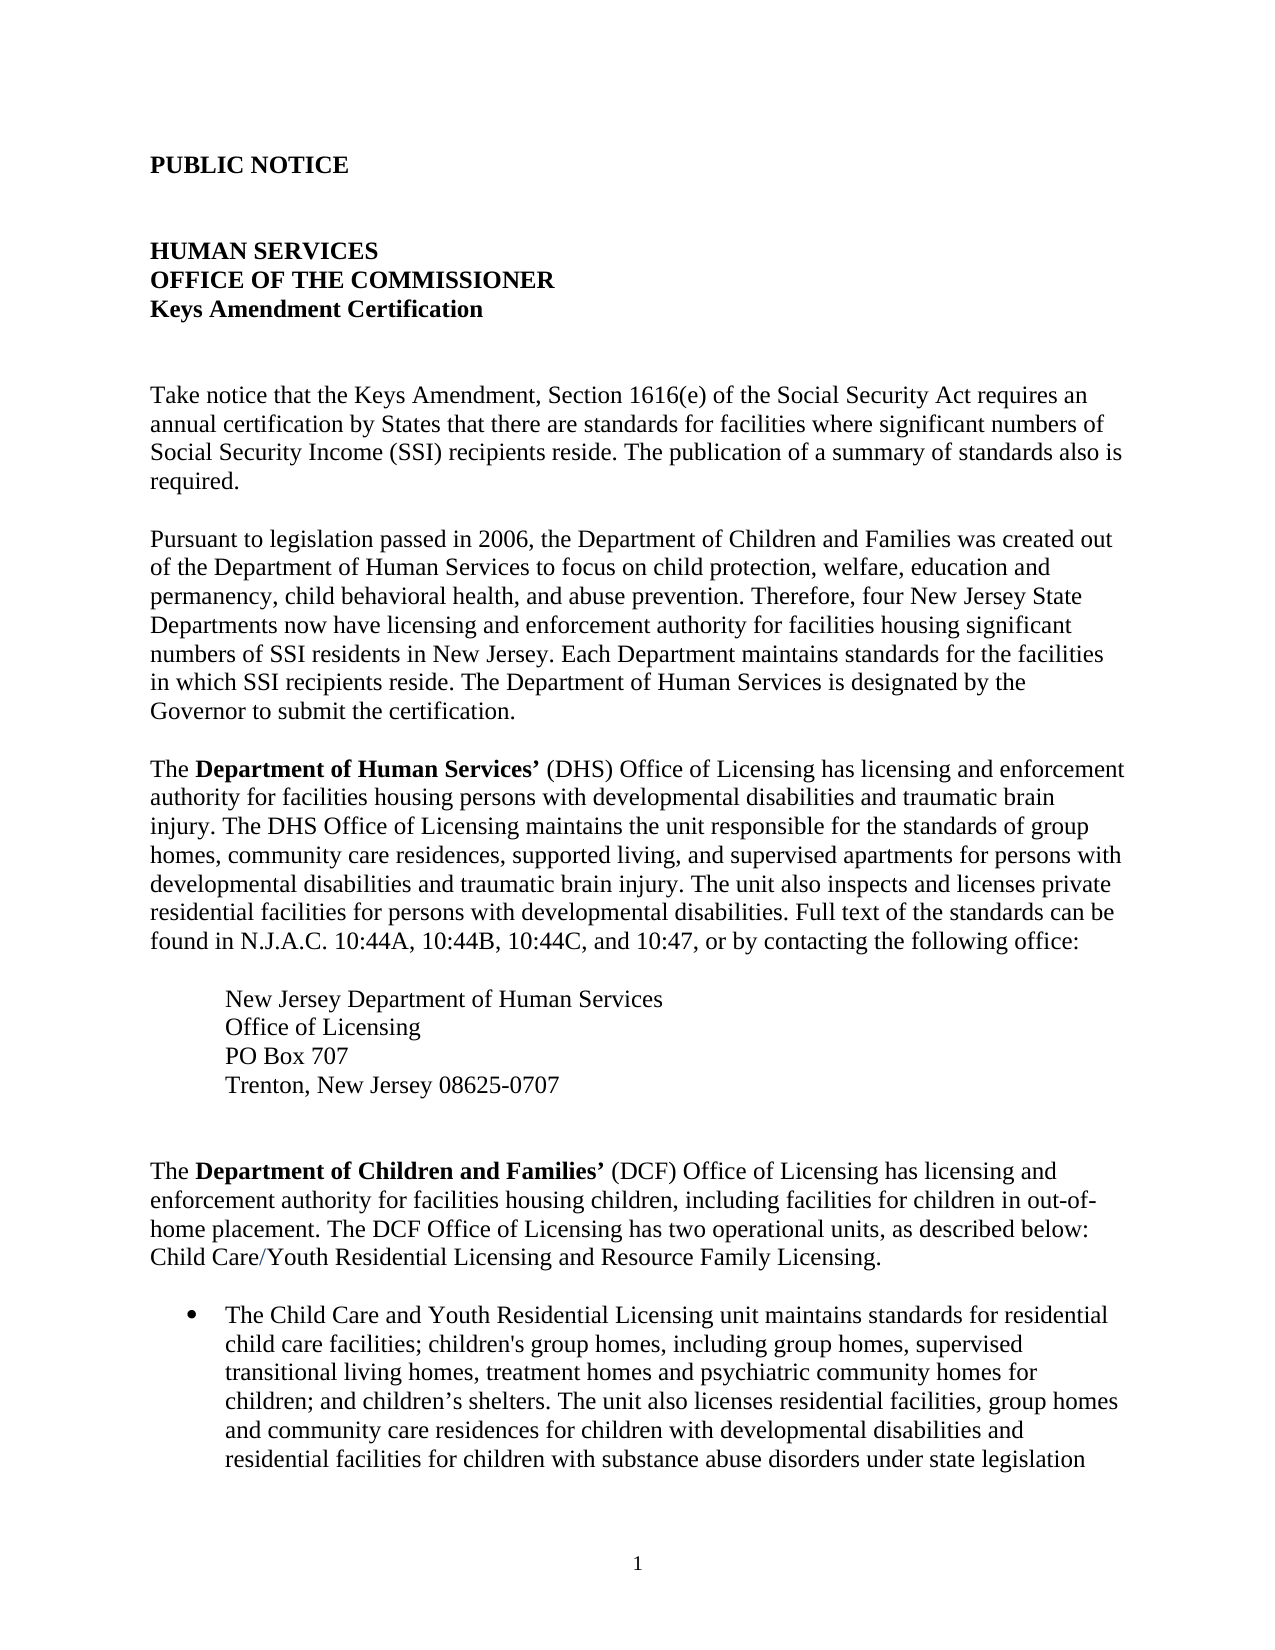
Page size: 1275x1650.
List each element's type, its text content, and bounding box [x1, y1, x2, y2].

text New Jersey Department of Human Services [225, 984, 1125, 1012]
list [187, 1300, 1125, 1472]
text HUMAN SERVICES [150, 236, 1125, 265]
text Take notice that the Keys Amendment, Section 1616(e) of the Social Security Act requires an annual certification by States that there are standards for facilities where significant numbers of Social Security Income (SSI) recipients reside. The publication of a summary of standards also is required. [150, 380, 1125, 495]
text The Department of Children and Families’ (DCF) Office of Licensing has licensing and enforcement authority for facilities housing children, including facilities for children in out-of-home placement. The DCF Office of Licensing has two operational units, as described below: Child Care/Youth Residential Licensing and Resource Family Licensing. [150, 1156, 1125, 1271]
text The Department of Human Services’ (DHS) Office of Licensing has licensing and enforcement authority for facilities housing persons with developmental disabilities and traumatic brain injury. The DHS Office of Licensing maintains the unit responsible for the standards of group homes, community care residences, supported living, and supervised apartments for persons with developmental disabilities and traumatic brain injury. The unit also inspects and licenses private residential facilities for persons with developmental disabilities. Full text of the standards can be found in N.J.A.C. 10:44A, 10:44B, 10:44C, and 10:47, or by contacting the following office: [150, 754, 1125, 955]
text Pursuant to legislation passed in 2006, the Department of Children and Families was created out of the Department of Human Services to focus on child protection, welfare, education and permanency, child behavioral health, and abuse prevention. Therefore, four New Jersey State Departments now have licensing and enforcement authority for facilities housing significant numbers of SSI residents in New Jersey. Each Department maintains standards for the facilities in which SSI recipients reside. The Department of Human Services is designated by the Governor to submit the certification. [150, 524, 1125, 725]
text Keys Amendment Certification [150, 294, 1125, 322]
text Office of Licensing PO Box 707 Trenton, New Jersey 08625-0707 [225, 1012, 1125, 1099]
text OFFICE OF THE COMMISSIONER [150, 265, 1125, 294]
text PUBLIC NOTICE [150, 150, 1125, 179]
